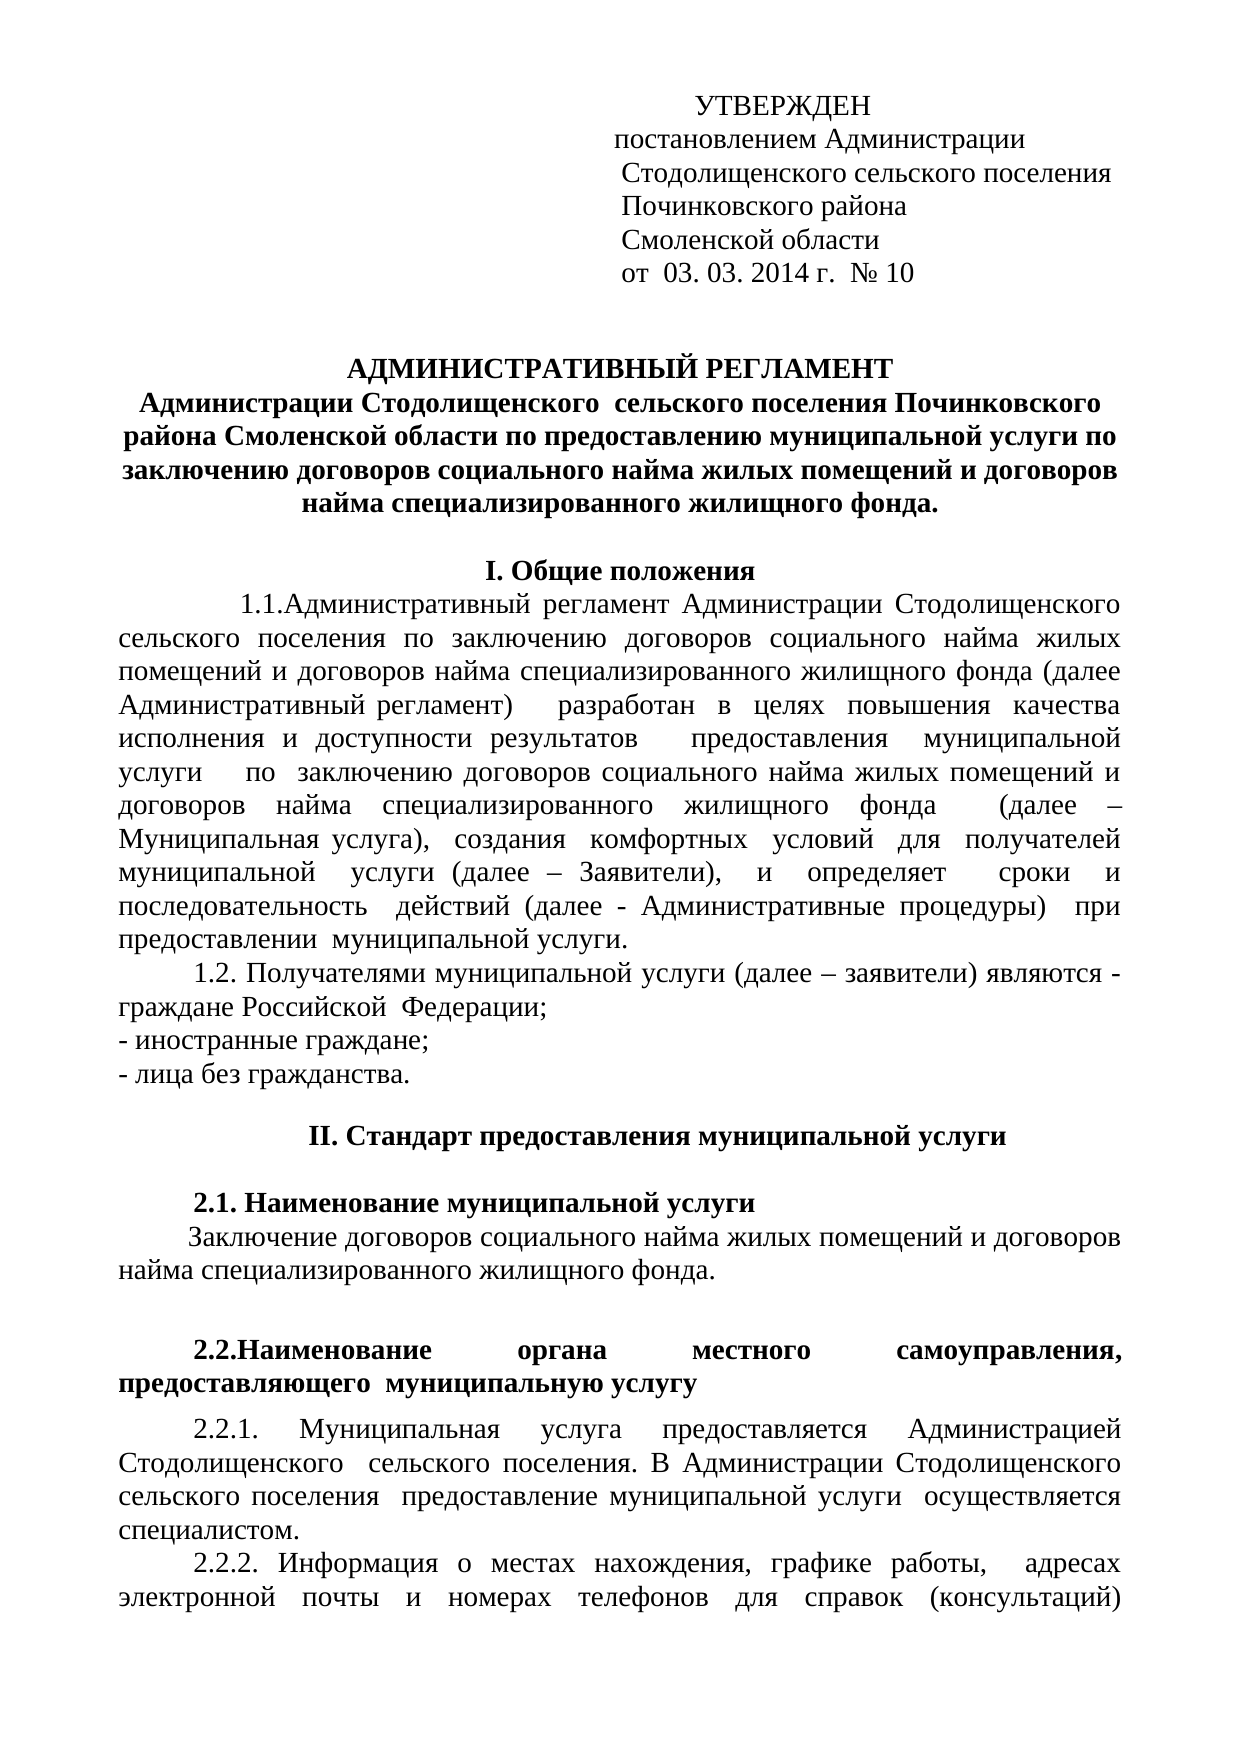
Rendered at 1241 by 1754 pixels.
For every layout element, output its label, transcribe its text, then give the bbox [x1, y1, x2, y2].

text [118, 1546, 1122, 1613]
text Смоленской области [118, 222, 1122, 256]
text УТВЕРЖДЕН [118, 88, 1122, 121]
subtitle 2.1. Наименование муниципальной услуги [118, 1185, 1122, 1219]
title 1.1.Административный регламент Администрации Стодолищенского сельского поселения по заключению договоров социального найма жилых помещений и договоров найма специализированного жилищного фонда (далее Административный регламент) разработан в целях повышения качества исполнения и доступности результатов предоставления муниципальной услуги по заключению договоров социального найма жилых помещений и договоров найма специализированного жилищного фонда (далее – Муниципальная услуга), создания комфортных условий для получателей муниципальной услуги (далее – Заявители), и определяет сроки и последовательность действий (далее - Административные процедуры) при предоставлении муниципальной услуги. [118, 586, 1122, 955]
subtitle 2.2.Наименование органа местного самоуправления, предоставляющего муниципальную услугу [118, 1332, 1122, 1399]
subtitle I. Общие положения [118, 553, 1122, 586]
text от 03. 03. 2014 г. № 10 [118, 256, 1122, 289]
title АДМИНИСТРАТИВНЫЙ РЕГЛАМЕНТ [118, 351, 1122, 385]
title Заключение договоров социального найма жилых помещений и договоров найма специализированного жилищного фонда. [118, 1219, 1122, 1286]
text 1.2. Получателями муниципальной услуги (далее – заявители) являются - граждане Российской Федерации; [118, 955, 1122, 1022]
text Починковского района [118, 188, 1122, 222]
text постановлением Администрации [118, 121, 1122, 155]
text - иностранные граждане; [118, 1022, 1122, 1056]
text 2.2.1. Муниципальная услуга предоставляется Администрацией Стодолищенского сельского поселения. В Администрации Стодолищенского сельского поселения предоставление муниципальной услуги осуществляется специалистом. [118, 1411, 1122, 1546]
text - лица без гражданства. [118, 1056, 1122, 1089]
text Стодолищенского сельского поселения [118, 155, 1122, 188]
text II. Стандарт предоставления муниципальной услуги [118, 1118, 1122, 1152]
title Администрации Стодолищенского сельского поселения Починковского района Смоленской области по предоставлению муниципальной услуги по заключению договоров социального найма жилых помещений и договоров найма специализированного жилищного фонда. [118, 385, 1122, 519]
